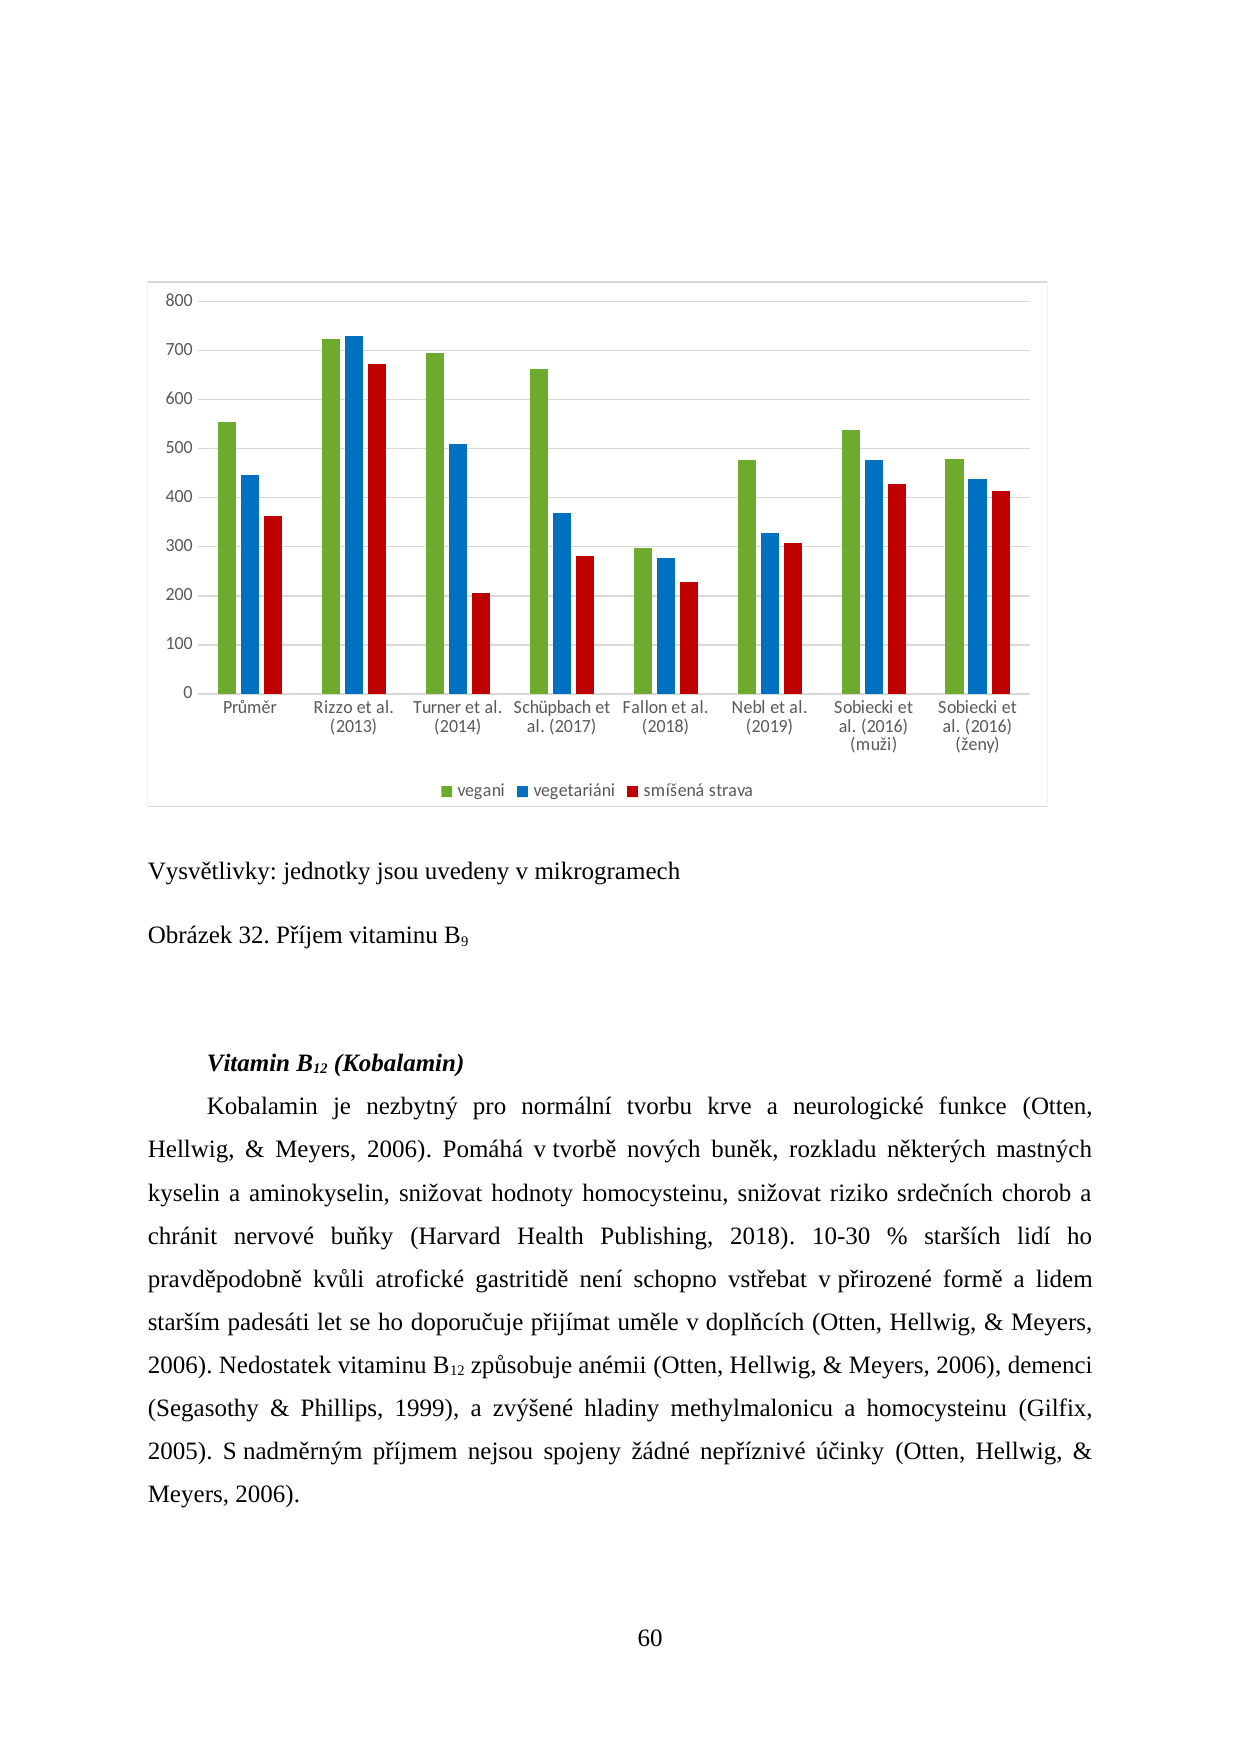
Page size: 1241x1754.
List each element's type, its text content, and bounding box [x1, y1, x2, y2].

text Obrázek 32. Příjem vitaminu B9 [148, 920, 1093, 949]
text Vysvětlivky: jednotky jsou uvedeny v mikrogramech [148, 255, 1093, 885]
subtitle Vitamin B12 (Kobalamin) [148, 1048, 1093, 1077]
text Kobalamin je nezbytný pro normální tvorbu krve a neurologické funkce. Pomáhá v tvorbě nových buněk, rozkladu některých mastných kyselin a aminokyselin, snižovat hodnoty homocysteinu, snižovat riziko srdečních chorob a chránit nervové buňky . 10-30 % starších lidí ho pravděpodobně kvůli atrofické gastritidě není schopno vstřebat v přirozené formě a lidem starším padesáti let se ho doporučuje přijímat uměle v doplňcích. Nedostatek vitaminu B12 způsobuje anémii , demenci , a zvýšené hladiny methylmalonicu a homocysteinu . S nadměrným příjmem nejsou spojeny žádné nepříznivé účinky. [148, 1091, 1093, 1508]
